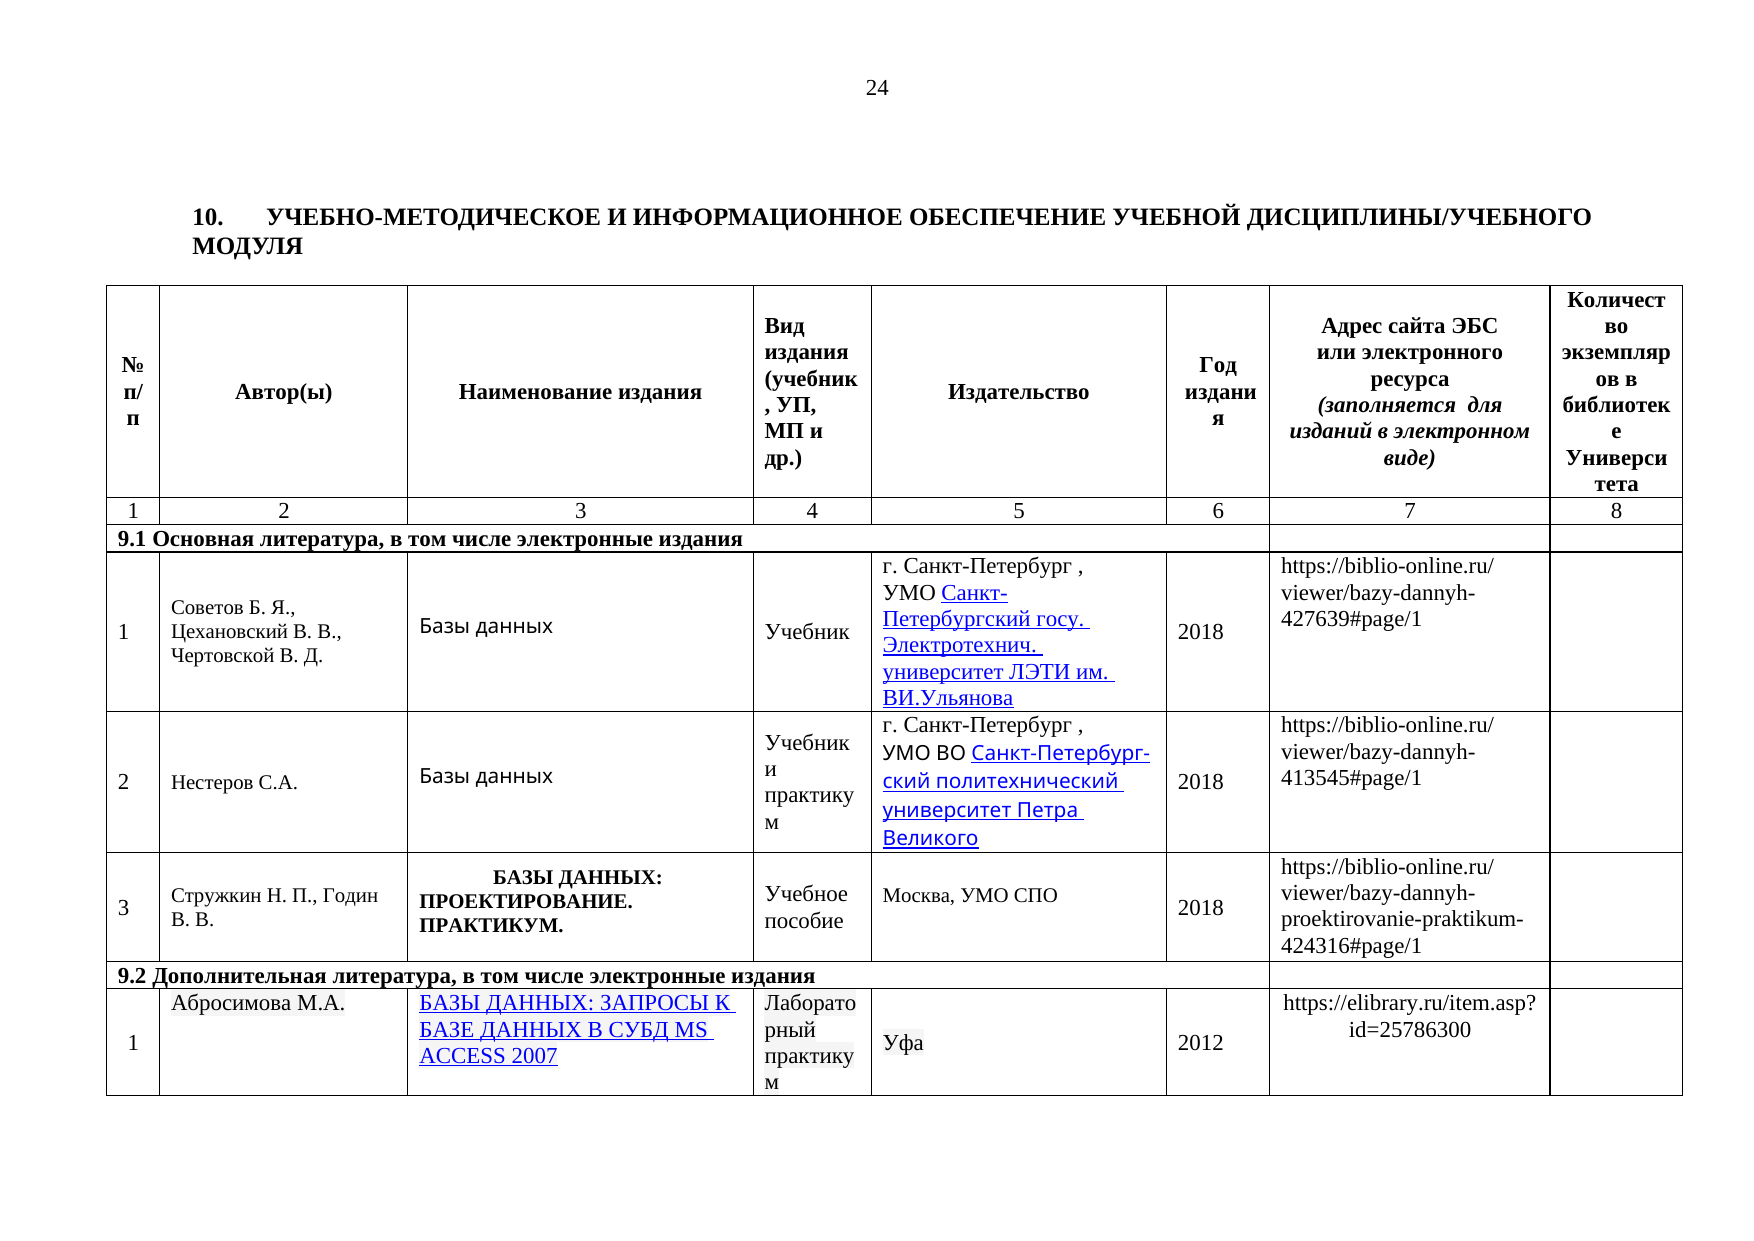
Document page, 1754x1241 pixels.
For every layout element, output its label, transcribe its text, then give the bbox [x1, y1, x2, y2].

table_cell 6 [1167, 498, 1269, 524]
table_cell Учебник [754, 553, 871, 711]
table_cell Москва, УМО СПО [872, 853, 1166, 961]
table_cell 8 [1551, 498, 1682, 524]
table_header Издательство [872, 286, 1166, 497]
table_cell Базы данных [408, 712, 753, 852]
table_cell 3 [408, 498, 753, 524]
table_cell БАЗЫ ДАННЫХ: ЗАПРОСЫ К БАЗЕ ДАННЫХ В СУБД MS AСCESS 2007 [408, 989, 753, 1095]
table_header Год издания [1167, 286, 1269, 497]
table_cell 3 [107, 853, 159, 961]
table_cell БАЗЫ ДАННЫХ: ПРОЕКТИРОВАНИЕ. ПРАКТИКУМ. [408, 853, 753, 961]
table_cell 1 [107, 498, 159, 524]
table_cell г. Санкт-Петербург , УМО Санкт-Петербургский госу. Электротехнич. университет ЛЭТИ им. ВИ.Ульянова [872, 553, 1166, 711]
table_header Количество экземпляров в библиотеке Университета [1551, 286, 1682, 497]
table_cell Советов Б. Я., Цехановский В. В., Чертовской В. Д. [160, 553, 407, 711]
table_cell [1551, 962, 1682, 988]
table_cell [1551, 525, 1682, 551]
table_cell 2 [160, 498, 407, 524]
table_cell [1551, 853, 1682, 961]
table_cell 5 [872, 498, 1166, 524]
table_cell 1 [107, 553, 159, 711]
table_cell [1270, 525, 1549, 551]
table_header Адрес сайта ЭБС или электронного ресурса (заполняется для изданий в электронном виде) [1270, 286, 1549, 497]
subtitle УЧЕБНО-МЕТОДИЧЕСКОЕ И ИНФОРМАЦИОННОЕ ОБЕСПЕЧЕНИЕ УЧЕБНОЙ ДИСЦИПЛИНЫ/УЧЕБНОГО МОДУЛЯ [192, 202, 1636, 260]
table_cell г. Санкт-Петербург , УМО ВО Санкт-Петербург-ский политехнический университет Петра Великого [872, 712, 1166, 852]
table_cell https://biblio-online.ru/viewer/bazy-dannyh-413545#page/1 [1270, 712, 1549, 852]
table_cell Уфа [872, 989, 1166, 1095]
table_cell [1551, 712, 1682, 852]
table_cell Стружкин Н. П., Годин В. В. [160, 853, 407, 961]
table_cell https://elibrary.ru/item.asp?id=25786300 [1270, 989, 1549, 1095]
table_cell 4 [754, 498, 871, 524]
table_cell Абросимова М.А. [160, 989, 407, 1095]
table_cell 2012 [1167, 989, 1269, 1095]
table_cell 9.2 Дополнительная литература, в том числе электронные издания [107, 962, 1269, 988]
table_cell Учебник и практикум [754, 712, 871, 852]
table_cell Нестеров С.А. [160, 712, 407, 852]
table_cell 2018 [1167, 553, 1269, 711]
table_cell https://biblio-online.ru/viewer/bazy-dannyh-427639#page/1 [1270, 553, 1549, 711]
table_cell 7 [1270, 498, 1549, 524]
table_header Вид издания (учебник, УП, МП и др.) [754, 286, 871, 497]
table_cell Лабораторный практикум [779, 989, 871, 1095]
table_cell [1270, 962, 1549, 988]
table_cell Базы данных [408, 553, 753, 711]
table_cell 2018 [1167, 853, 1269, 961]
table_header Наименование издания [408, 286, 753, 497]
table_cell [1551, 989, 1682, 1095]
table_header Автор(ы) [160, 286, 407, 497]
table_cell https://biblio-online.ru/viewer/bazy-dannyh-proektirovanie-praktikum-424316#page/1 [1270, 853, 1549, 961]
table_header № п/п [107, 286, 159, 497]
table_cell 1 [107, 989, 159, 1095]
table_cell [1551, 553, 1682, 711]
table_cell 2 [107, 712, 159, 852]
table_cell Учебное пособие [754, 853, 871, 961]
table_cell 2018 [1167, 712, 1269, 852]
table_cell 9.1 Основная литература, в том числе электронные издания [107, 525, 1269, 551]
